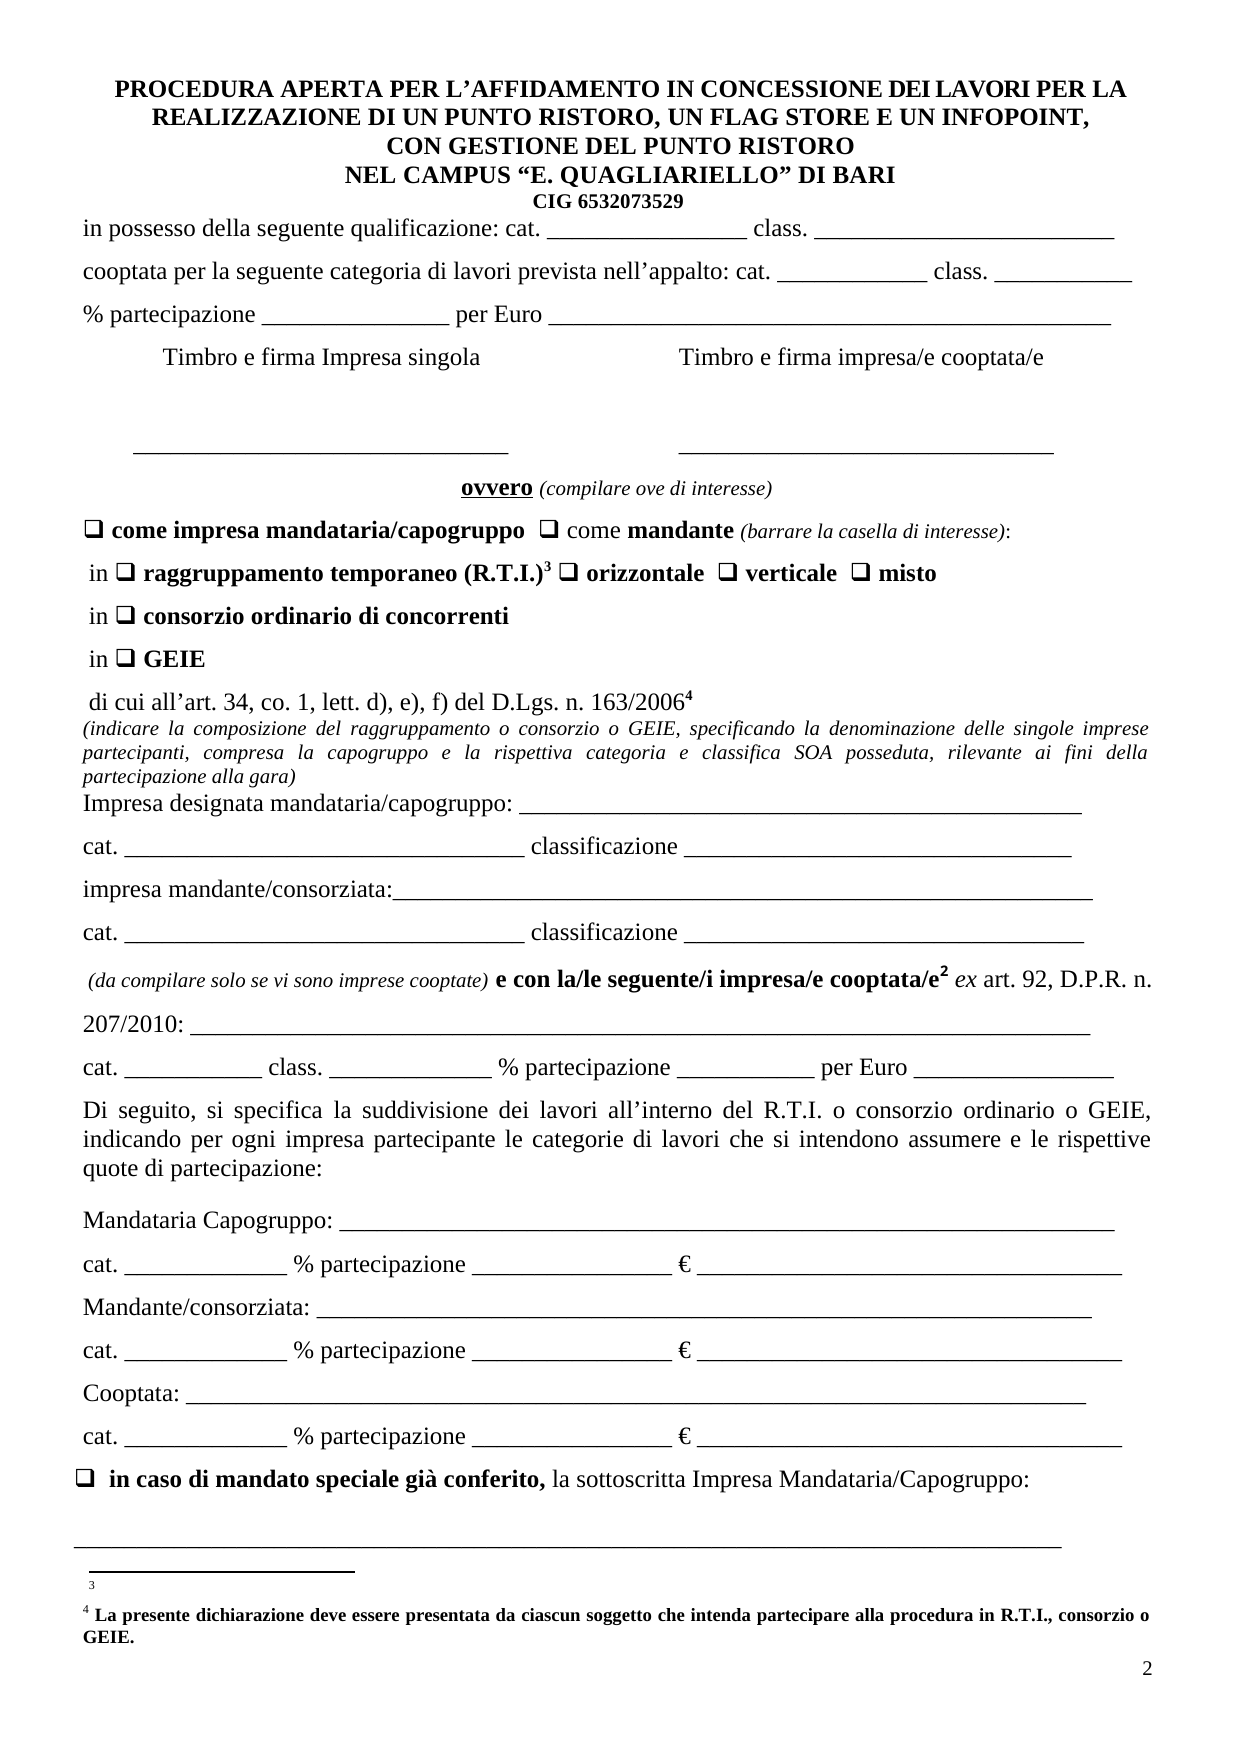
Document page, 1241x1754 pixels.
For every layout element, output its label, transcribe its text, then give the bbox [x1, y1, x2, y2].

text in GEIE [83, 644, 1152, 673]
text Mandante/consorziata: ______________________________________________________________ [83, 1292, 1152, 1321]
text ovvero (compilare ove di interesse) [83, 472, 1152, 500]
text cooptata per la seguente categoria di lavori prevista nell’appalto: cat. ____________ class. ___________ [83, 256, 1152, 285]
text in possesso della seguente qualificazione: cat. ________________ class. ________________________ [83, 213, 1152, 242]
text cat. ________________________________ classificazione _______________________________ [83, 831, 1152, 860]
text cat. ___________ class. _____________ % partecipazione ___________ per Euro ________________ [83, 1052, 1152, 1081]
text impresa mandante/consorziata:________________________________________________________ [83, 874, 1152, 903]
text Impresa designata mandataria/capogruppo: _____________________________________________ [83, 788, 1152, 817]
text di cui all’art. 34, co. 1, lett. d), e), f) del D.Lgs. n. 163/2006 [83, 687, 1152, 716]
text % partecipazione _______________ per Euro _____________________________________________ [83, 299, 1152, 328]
text in consorzio ordinario di concorrenti [83, 601, 1152, 630]
text cat. _____________ % partecipazione ________________ € __________________________________ [83, 1249, 1152, 1277]
text Mandataria Capogruppo: ______________________________________________________________ [83, 1206, 1152, 1234]
text (indicare la composizione del raggruppamento o consorzio o GEIE, specificando la denominazione delle singole imprese partecipanti, compresa la capogruppo e la rispettiva categoria e classifica SOA posseduta, rilevante ai fini della partecipazione alla gara) [83, 716, 1152, 788]
text (da compilare solo se vi sono imprese cooptate) e con la/le seguente/i impresa/e cooptata/e2 ex art. 92, D.P.R. n. 207/2010: ________________________________________________________________________ [83, 961, 1152, 1038]
text in raggruppamento temporaneo (R.T.I.) orizzontale verticale misto [83, 558, 1152, 587]
text cat. ________________________________ classificazione ________________________________ [83, 917, 1152, 946]
text Cooptata: ________________________________________________________________________ [83, 1378, 1152, 1407]
text Timbro e firma Impresa singola Timbro e firma impresa/e cooptata/e [83, 342, 1152, 371]
text come impresa mandataria/capogruppo come mandante (barrare la casella di interesse): [83, 515, 1152, 543]
text cat. _____________ % partecipazione ________________ € __________________________________ [83, 1335, 1152, 1364]
text in caso di mandato speciale già conferito, la sottoscritta Impresa Mandataria/Capogruppo: [74, 1464, 1152, 1493]
text _______________________________________________________________________________ [74, 1522, 1152, 1551]
text Di seguito, si specifica la suddivisione dei lavori all’interno del R.T.I. o consorzio ordinario o GEIE, indicando per ogni impresa partecipante le categorie di lavori che si intendono assumere e le rispettive quote di partecipazione: [83, 1095, 1152, 1182]
text ______________________________ ______________________________ [83, 428, 1152, 457]
text cat. _____________ % partecipazione ________________ € __________________________________ [83, 1421, 1152, 1450]
